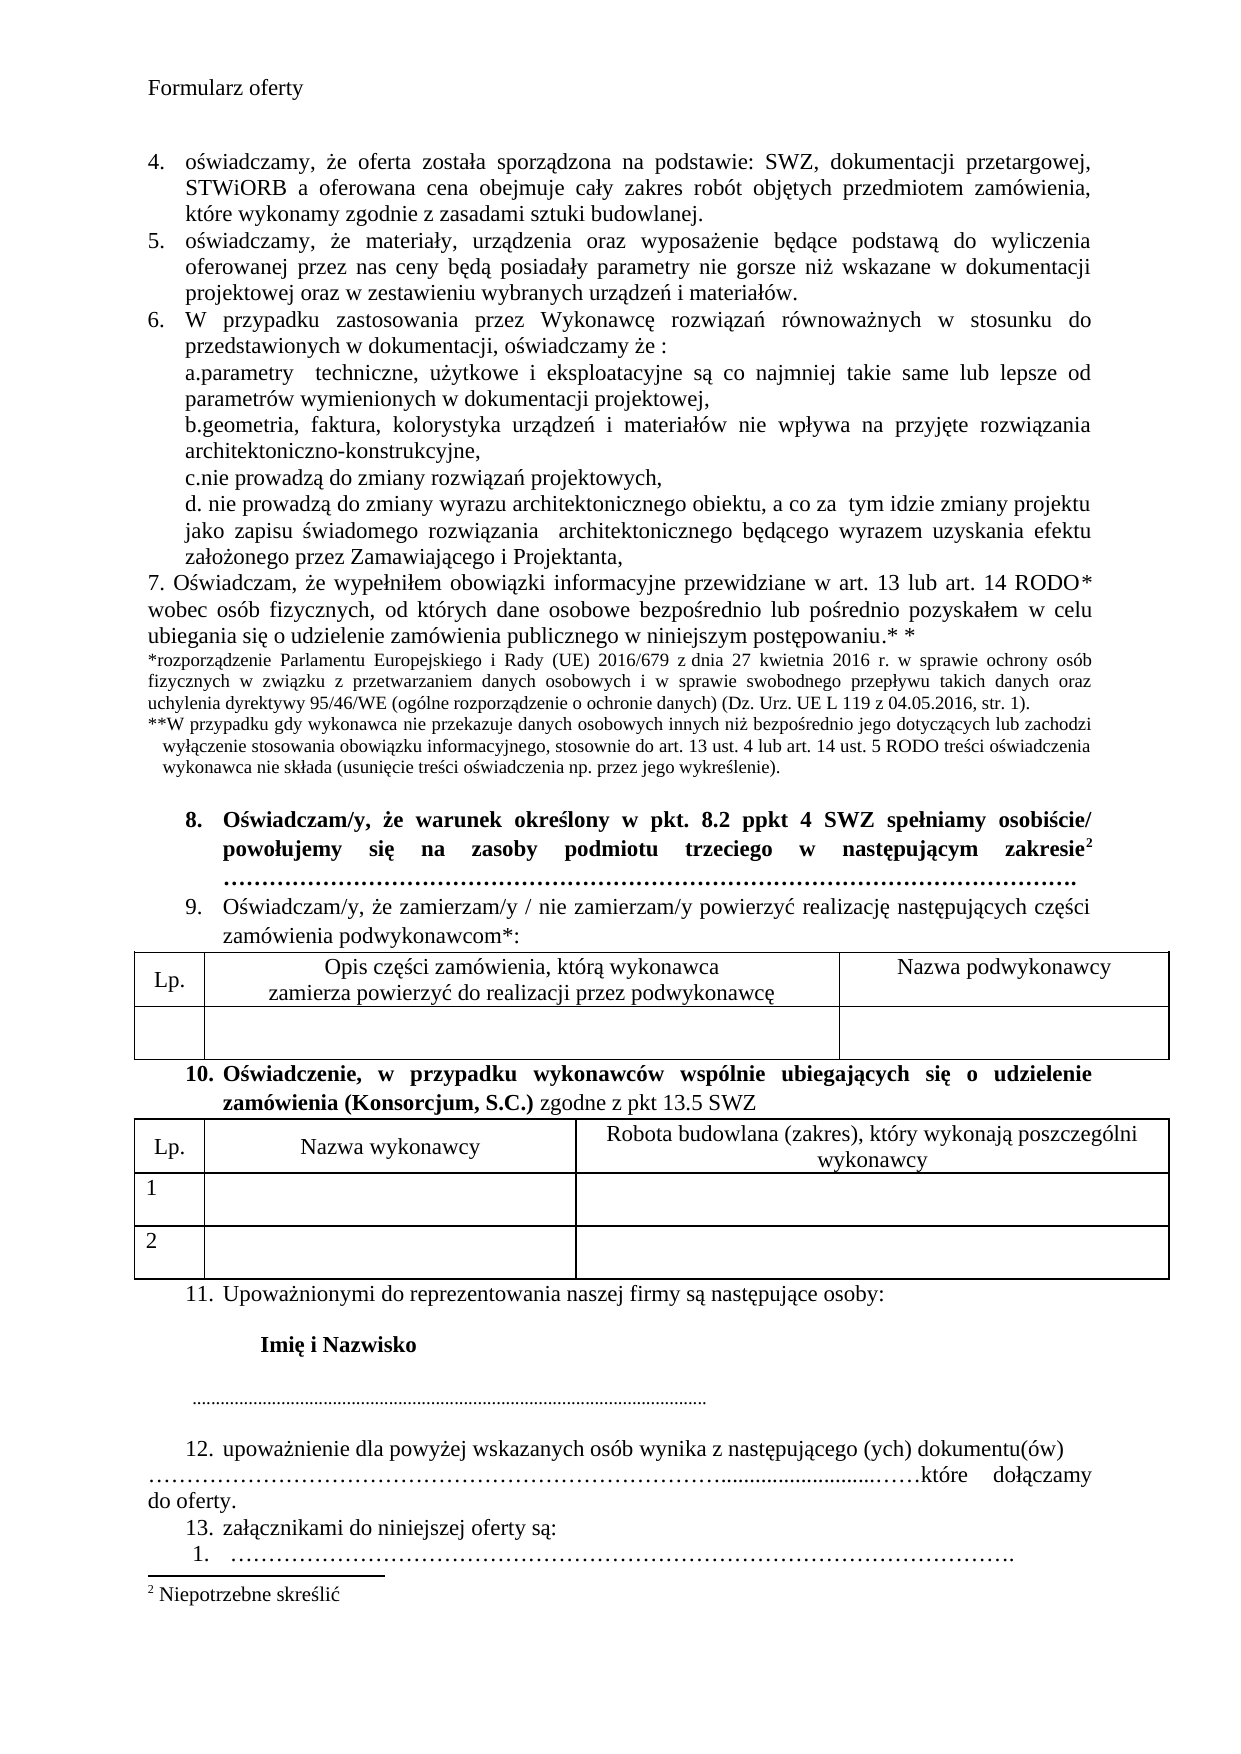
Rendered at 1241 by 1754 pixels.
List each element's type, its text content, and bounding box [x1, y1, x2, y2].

list oświadczamy, że materiały, urządzenia oraz wyposażenie będące podstawą do wyliczenia oferowanej przez nas ceny będą posiadały parametry nie gorsze niż wskazane w dokumentacji projektowej oraz w zestawieniu wybranych urządzeń i materiałów. [148, 227, 1092, 306]
list W przypadku zastosowania przez Wykonawcę rozwiązań równoważnych w stosunku do przedstawionych w dokumentacji, oświadczamy że : [147, 306, 1092, 358]
table_cell [205, 1174, 575, 1225]
table_header Lp. [135, 953, 204, 1006]
text *rozporządzenie Parlamentu Europejskiego i Rady (UE) 2016/679 z dnia 27 kwietnia 2016 r. w sprawie ochrony osób fizycznych w związku z przetwarzaniem danych osobowych i w sprawie swobodnego przepływu takich danych oraz uchylenia dyrektywy 95/46/WE (ogólne rozporządzenie o ochronie danych) (Dz. Urz. UE L 119 z 04.05.2016, str. 1). [148, 648, 1092, 713]
table_cell [577, 1174, 1168, 1225]
list Upoważnionymi do reprezentowania naszej firmy są następujące osoby: [185, 1280, 1092, 1306]
table_header Nazwa wykonawcy [205, 1120, 575, 1172]
list Oświadczam/y, że warunek określony w pkt. 8.2 ppkt 4 SWZ spełniamy osobiście/ powołujemy się na zasoby podmiotu trzeciego w następującym zakresie …………………………………………………………………………………………………. [185, 807, 1092, 891]
table_cell [205, 1007, 839, 1058]
subtitle Imię i Nazwisko [223, 1331, 1092, 1357]
text c.nie prowadzą do zmiany rozwiązań projektowych, [185, 464, 1092, 490]
text 7. Oświadczam, że wypełniłem obowiązki informacyjne przewidziane w art. 13 lub art. 14 RODO* wobec osób fizycznych, od których dane osobowe bezpośrednio lub pośrednio pozyskałem w celu ubiegania się o udzielenie zamówienia publicznego w niniejszym postępowaniu.* * [148, 569, 1092, 648]
table_cell [840, 1007, 1168, 1058]
table_header Nazwa podwykonawcy [840, 953, 1168, 1006]
table_cell [577, 1227, 1168, 1278]
table_header Robota budowlana (zakres), który wykonają poszczególni wykonawcy [577, 1120, 1168, 1172]
table_header Lp. [135, 1120, 204, 1172]
text **W przypadku gdy wykonawca nie przekazuje danych osobowych innych niż bezpośrednio jego dotyczących lub zachodzi wyłączenie stosowania obowiązku informacyjnego, stosownie do art. 13 ust. 4 lub art. 14 ust. 5 RODO treści oświadczenia wykonawca nie składa (usunięcie treści oświadczenia np. przez jego wykreślenie). [148, 713, 1092, 778]
list załącznikami do niniejszej oferty są: [185, 1514, 1092, 1540]
list …………………………………………………………………………………………. [192, 1540, 1092, 1566]
text a.parametry techniczne, użytkowe i eksploatacyjne są co najmniej takie same lub lepsze od parametrów wymienionych w dokumentacji projektowej, [185, 358, 1092, 411]
text …………………………………………………………………...........................……które dołączamy do oferty. [148, 1461, 1092, 1514]
list upoważnienie dla powyżej wskazanych osób wynika z następującego (ych) dokumentu(ów) [185, 1434, 1092, 1461]
text .............................................................................................................. [192, 1387, 1092, 1409]
table_cell [205, 1227, 575, 1278]
table_header Opis części zamówienia, którą wykonawca zamierza powierzyć do realizacji przez podwykonawcę [205, 953, 839, 1006]
table_cell 1 [135, 1174, 204, 1225]
list Oświadczenie, w przypadku wykonawców wspólnie ubiegających się o udzielenie zamówienia (Konsorcjum, S.C.) zgodne z pkt 13.5 SWZ [185, 1060, 1092, 1115]
text d. nie prowadzą do zmiany wyrazu architektonicznego obiektu, a co za tym idzie zmiany projektu jako zapisu świadomego rozwiązania architektonicznego będącego wyrazem uzyskania efektu założonego przez Zamawiającego i Projektanta, [185, 490, 1092, 569]
list oświadczamy, że oferta została sporządzona na podstawie: SWZ, dokumentacji przetargowej, STWiORB a oferowana cena obejmuje cały zakres robót objętych przedmiotem zamówienia, które wykonamy zgodnie z zasadami sztuki budowlanej. [148, 148, 1092, 227]
table_cell [135, 1007, 204, 1058]
table_cell 2 [135, 1227, 204, 1278]
text b.geometria, faktura, kolorystyka urządzeń i materiałów nie wpływa na przyjęte rozwiązania architektoniczno-konstrukcyjne, [185, 411, 1092, 464]
list Oświadczam/y, że zamierzam/y / nie zamierzam/y powierzyć realizację następujących części zamówienia podwykonawcom*: [185, 893, 1092, 949]
